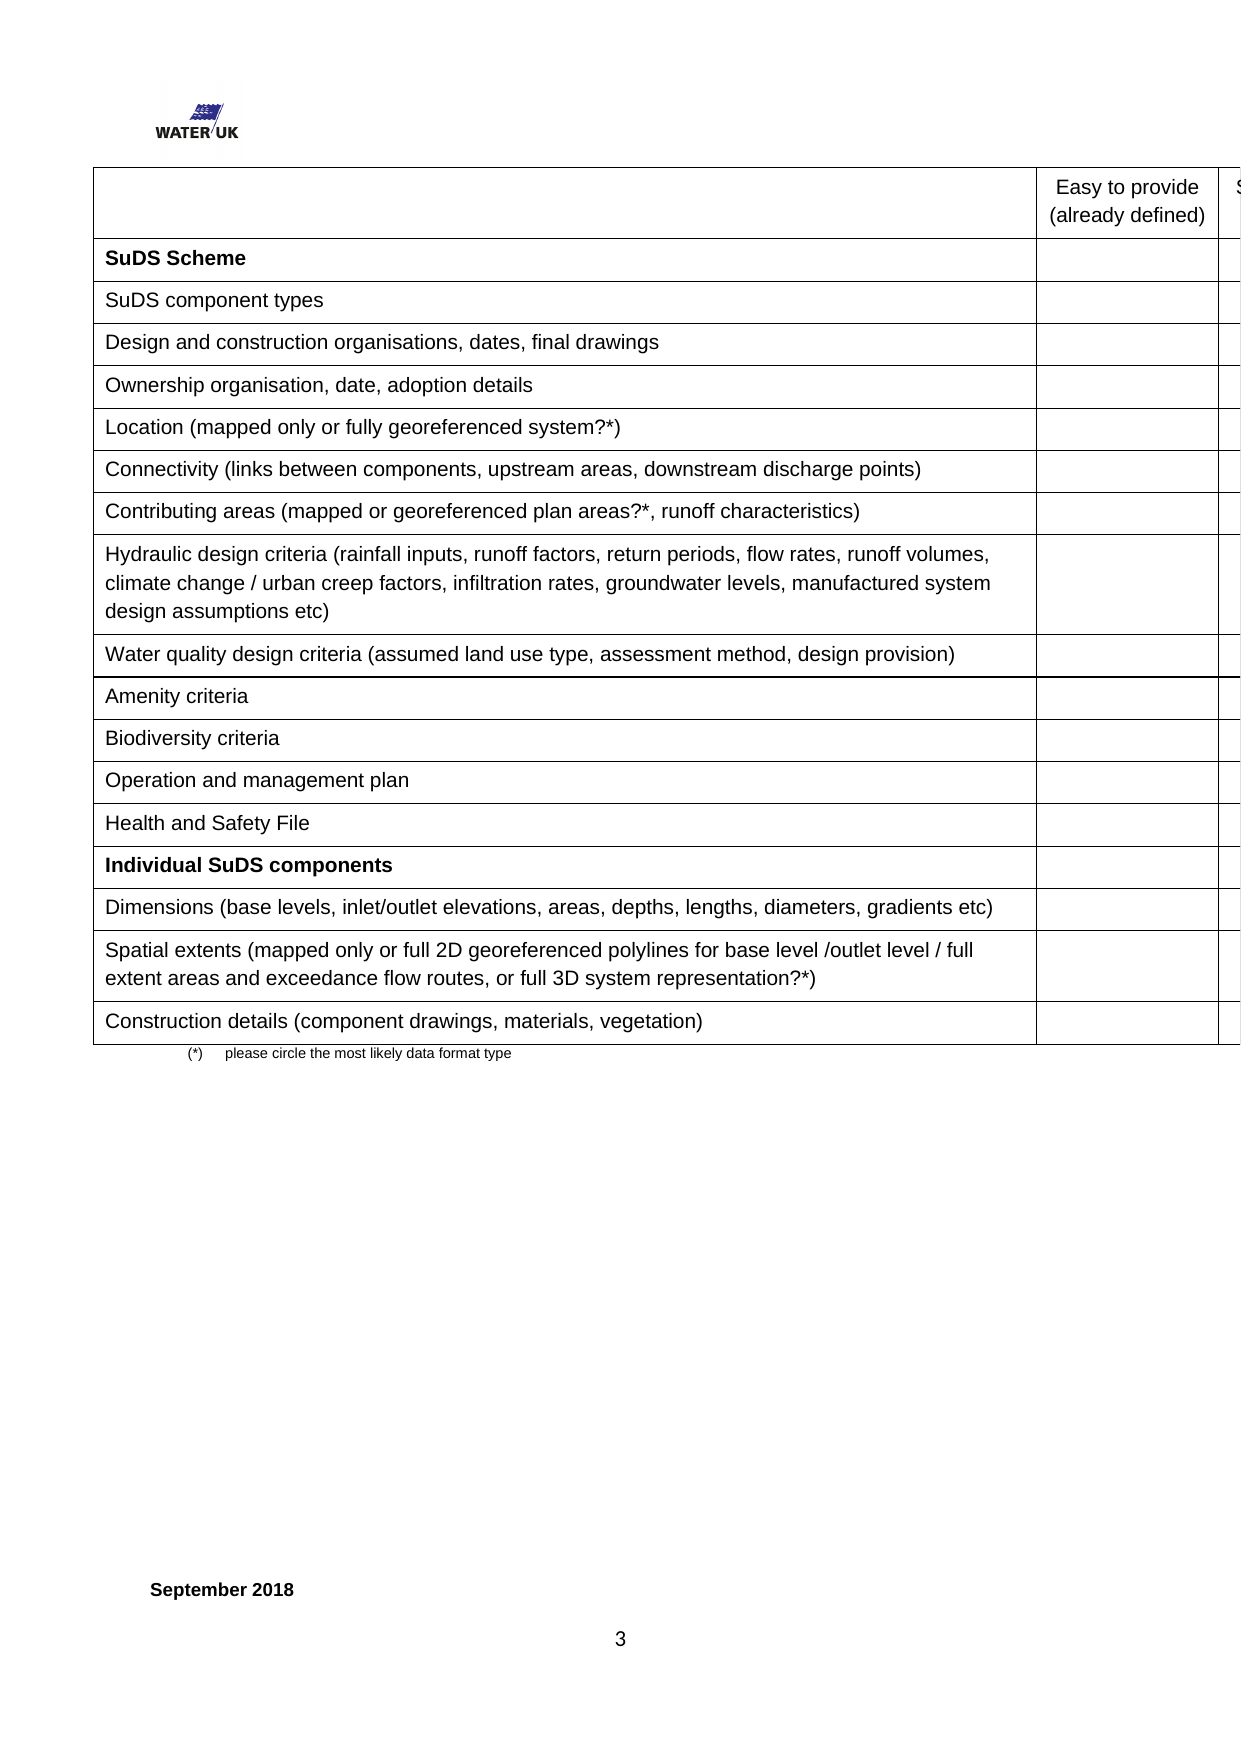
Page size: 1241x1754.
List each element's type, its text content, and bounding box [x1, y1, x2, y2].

table_cell [1037, 409, 1218, 450]
table_cell Ownership organisation, date, adoption details [94, 366, 1036, 407]
table_cell Biodiversity criteria [94, 720, 1036, 761]
table_cell [1037, 239, 1218, 281]
table_cell [1219, 239, 1240, 281]
table_cell [1037, 804, 1218, 846]
table_cell [1219, 366, 1240, 407]
table_cell Health and Safety File [94, 804, 1036, 846]
table_cell Contributing areas (mapped or georeferenced plan areas?*, runoff characteristics) [94, 493, 1036, 534]
table_header Easy to provide (already defined) [1037, 168, 1218, 238]
table_cell [1219, 282, 1240, 323]
table_cell [1037, 493, 1218, 534]
table_cell [1037, 889, 1218, 930]
table_cell [1219, 535, 1240, 634]
table_cell [1219, 409, 1240, 450]
table_cell [1037, 535, 1218, 634]
table_cell [1219, 635, 1240, 676]
table_cell [1037, 720, 1218, 761]
table_cell Construction details (component drawings, materials, vegetation) [94, 1002, 1036, 1043]
table_cell Connectivity (links between components, upstream areas, downstream discharge points) [94, 451, 1036, 492]
table_cell [1037, 635, 1218, 676]
picture [150, 73, 244, 167]
table_cell Location (mapped only or fully georeferenced system?*) [94, 409, 1036, 450]
table_cell [1037, 678, 1218, 719]
table_cell [1037, 324, 1218, 365]
table_cell [1219, 493, 1240, 534]
list (*) please circle the most likely data format type [187, 1045, 1090, 1061]
table_cell [1037, 931, 1218, 1001]
table_header [94, 168, 1036, 238]
table_cell SuDS Scheme [94, 239, 1036, 281]
table_cell [1219, 931, 1240, 1001]
table_cell [1037, 366, 1218, 407]
table_cell SuDS component types [94, 282, 1036, 323]
table_cell [1219, 1002, 1240, 1043]
table_cell Hydraulic design criteria (rainfall inputs, runoff factors, return periods, flow rates, runoff volumes, climate change / urban creep factors, infiltration rates, groundwater levels, manufactured system design assumptions etc) [94, 535, 1036, 634]
table_cell [1219, 804, 1240, 846]
table_cell Individual SuDS components [94, 847, 1036, 888]
table_cell Spatial extents (mapped only or full 2D georeferenced polylines for base level /outlet level / full extent areas and exceedance flow routes, or full 3D system representation?*) [94, 931, 1036, 1001]
table_cell Amenity criteria [94, 678, 1036, 719]
table_cell [1219, 847, 1240, 888]
table_cell [1219, 324, 1240, 365]
table_cell [1037, 451, 1218, 492]
table_header Some work [1219, 168, 1240, 238]
table_cell [1037, 282, 1218, 323]
table_cell [1037, 1002, 1218, 1043]
table_cell Operation and management plan [94, 762, 1036, 803]
table_cell Design and construction organisations, dates, final drawings [94, 324, 1036, 365]
table_cell [1219, 720, 1240, 761]
table_cell Water quality design criteria (assumed land use type, assessment method, design provision) [94, 635, 1036, 676]
table_cell Dimensions (base levels, inlet/outlet elevations, areas, depths, lengths, diameters, gradients etc) [94, 889, 1036, 930]
table_cell [1219, 762, 1240, 803]
table_cell [1219, 889, 1240, 930]
table_cell [1219, 678, 1240, 719]
table_cell [1037, 762, 1218, 803]
table_cell [1219, 451, 1240, 492]
table_cell [1037, 847, 1218, 888]
